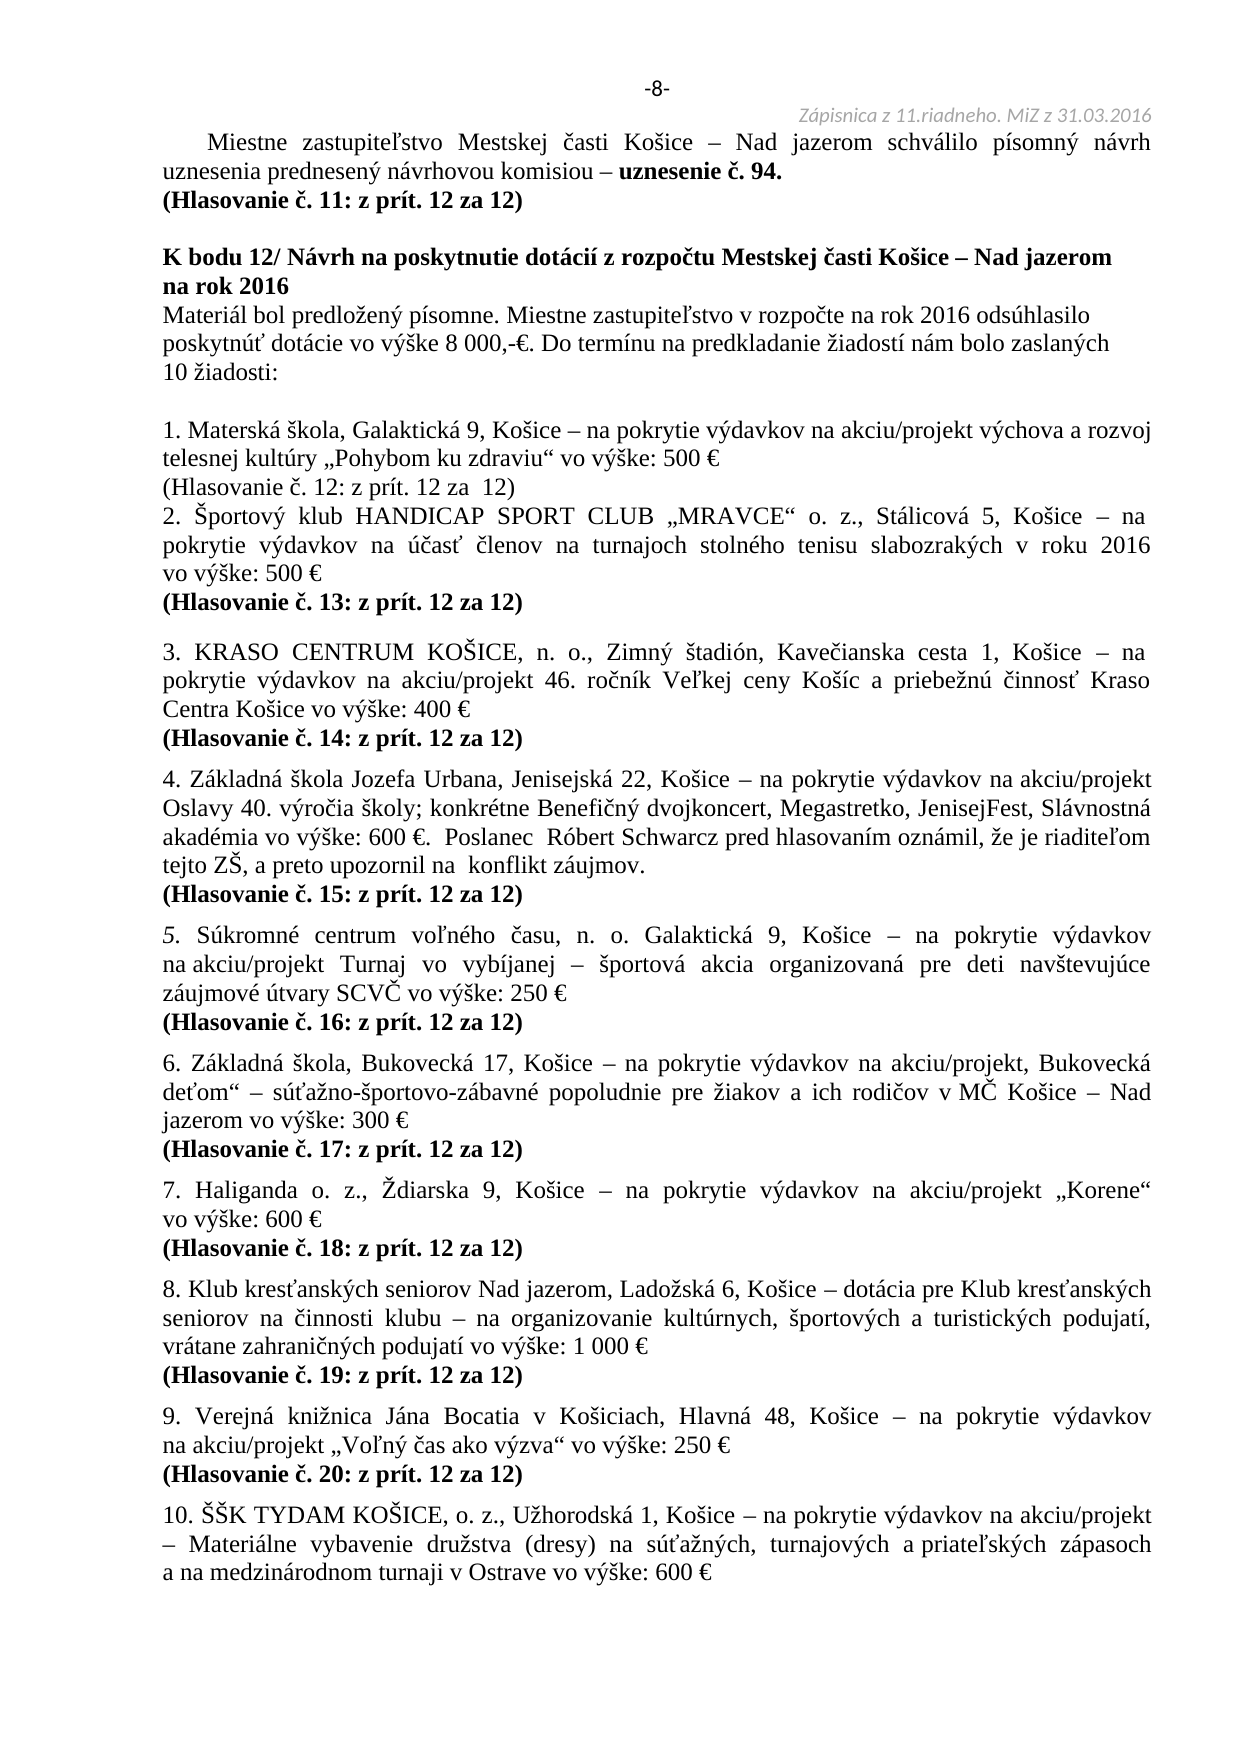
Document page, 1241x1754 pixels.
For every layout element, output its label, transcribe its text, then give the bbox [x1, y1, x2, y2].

text Materiál bol predložený písomne. Miestne zastupiteľstvo v rozpočte na rok 2016 odsúhlasilo poskytnúť dotácie vo výške 8 000,-€. Do termínu na predkladanie žiadostí nám bolo zaslaných 10 žiadosti: [162, 300, 1152, 386]
text 2. Športový klub HANDICAP SPORT CLUB „MRAVCE“ o. z., Stálicová 5, Košice – na pokrytie výdavkov na účasť členov na turnajoch stolného tenisu slabozrakých v roku 2016 vo výške: 500 € [162, 501, 1152, 587]
text 9. Verejná knižnica Jána Bocatia v Košiciach, Hlavná 48, Košice – na pokrytie výdavkov na akciu/projekt „Voľný čas ako výzva“ vo výške: 250 € [162, 1401, 1152, 1459]
text (Hlasovanie č. 19: z prít. 12 za 12) [162, 1360, 1152, 1389]
text (Hlasovanie č. 18: z prít. 12 za 12) [162, 1233, 1152, 1261]
text Miestne zastupiteľstvo Mestskej časti Košice – Nad jazerom schválilo písomný návrh uznesenia prednesený návrhovou komisiou – uznesenie č. 94. [162, 127, 1152, 185]
text (Hlasovanie č. 15: z prít. 12 za 12) [162, 879, 1152, 908]
text (Hlasovanie č. 16: z prít. 12 za 12) [162, 1007, 1152, 1035]
text 5. Súkromné centrum voľného času, n. o. Galaktická 9, Košice – na pokrytie výdavkov na akciu/projekt Turnaj vo vybíjanej – športová akcia organizovaná pre deti navštevujúce záujmové útvary SCVČ vo výške: 250 € [162, 920, 1152, 1007]
text (Hlasovanie č. 12: z prít. 12 za 12) [162, 472, 1152, 501]
text 7. Haliganda o. z., Ždiarska 9, Košice – na pokrytie výdavkov na akciu/projekt „Korene“ vo výške: 600 € [162, 1175, 1152, 1233]
text 8. Klub kresťanských seniorov Nad jazerom, Ladožská 6, Košice – dotácia pre Klub kresťanských seniorov na činnosti klubu – na organizovanie kultúrnych, športových a turistických podujatí, vrátane zahraničných podujatí vo výške: 1 000 € [162, 1274, 1152, 1360]
text (Hlasovanie č. 14: z prít. 12 za 12) [162, 723, 1152, 752]
text 6. Základná škola, Bukovecká 17, Košice – na pokrytie výdavkov na akciu/projekt, Bukovecká deťom“ – súťažno-športovo-zábavné popoludnie pre žiakov a ich rodičov v MČ Košice – Nad jazerom vo výške: 300 € [162, 1048, 1152, 1134]
text 10. ŠŠK TYDAM KOŠICE, o. z., Užhorodská 1, Košice – na pokrytie výdavkov na akciu/projekt – Materiálne vybavenie družstva (dresy) na súťažných, turnajových a priateľských zápasoch a na medzinárodnom turnaji v Ostrave vo výške: 600 € [162, 1500, 1152, 1586]
text (Hlasovanie č. 17: z prít. 12 za 12) [162, 1134, 1152, 1163]
text 3. KRASO CENTRUM KOŠICE, n. o., Zimný štadión, Kavečianska cesta 1, Košice – na pokrytie výdavkov na akciu/projekt 46. ročník Veľkej ceny Košíc a priebežnú činnosť Kraso Centra Košice vo výške: 400 € [162, 637, 1152, 723]
text (Hlasovanie č. 20: z prít. 12 za 12) [162, 1459, 1152, 1487]
text K bodu 12/ Návrh na poskytnutie dotácií z rozpočtu Mestskej časti Košice – Nad jazerom na rok 2016 [162, 242, 1152, 300]
text 4. Základná škola Jozefa Urbana, Jenisejská 22, Košice – na pokrytie výdavkov na akciu/projekt Oslavy 40. výročia školy; konkrétne Benefičný dvojkoncert, Megastretko, JenisejFest, Slávnostná akadémia vo výške: 600 €. Poslanec Róbert Schwarcz pred hlasovaním oznámil, že je riaditeľom tejto ZŠ, a preto upozornil na konflikt záujmov. [162, 764, 1152, 879]
text 1. Materská škola, Galaktická 9, Košice – na pokrytie výdavkov na akciu/projekt výchova a rozvoj telesnej kultúry „Pohybom ku zdraviu“ vo výške: 500 € [162, 415, 1152, 472]
text (Hlasovanie č. 11: z prít. 12 za 12) [162, 185, 1152, 213]
text (Hlasovanie č. 13: z prít. 12 za 12) [162, 587, 1152, 616]
